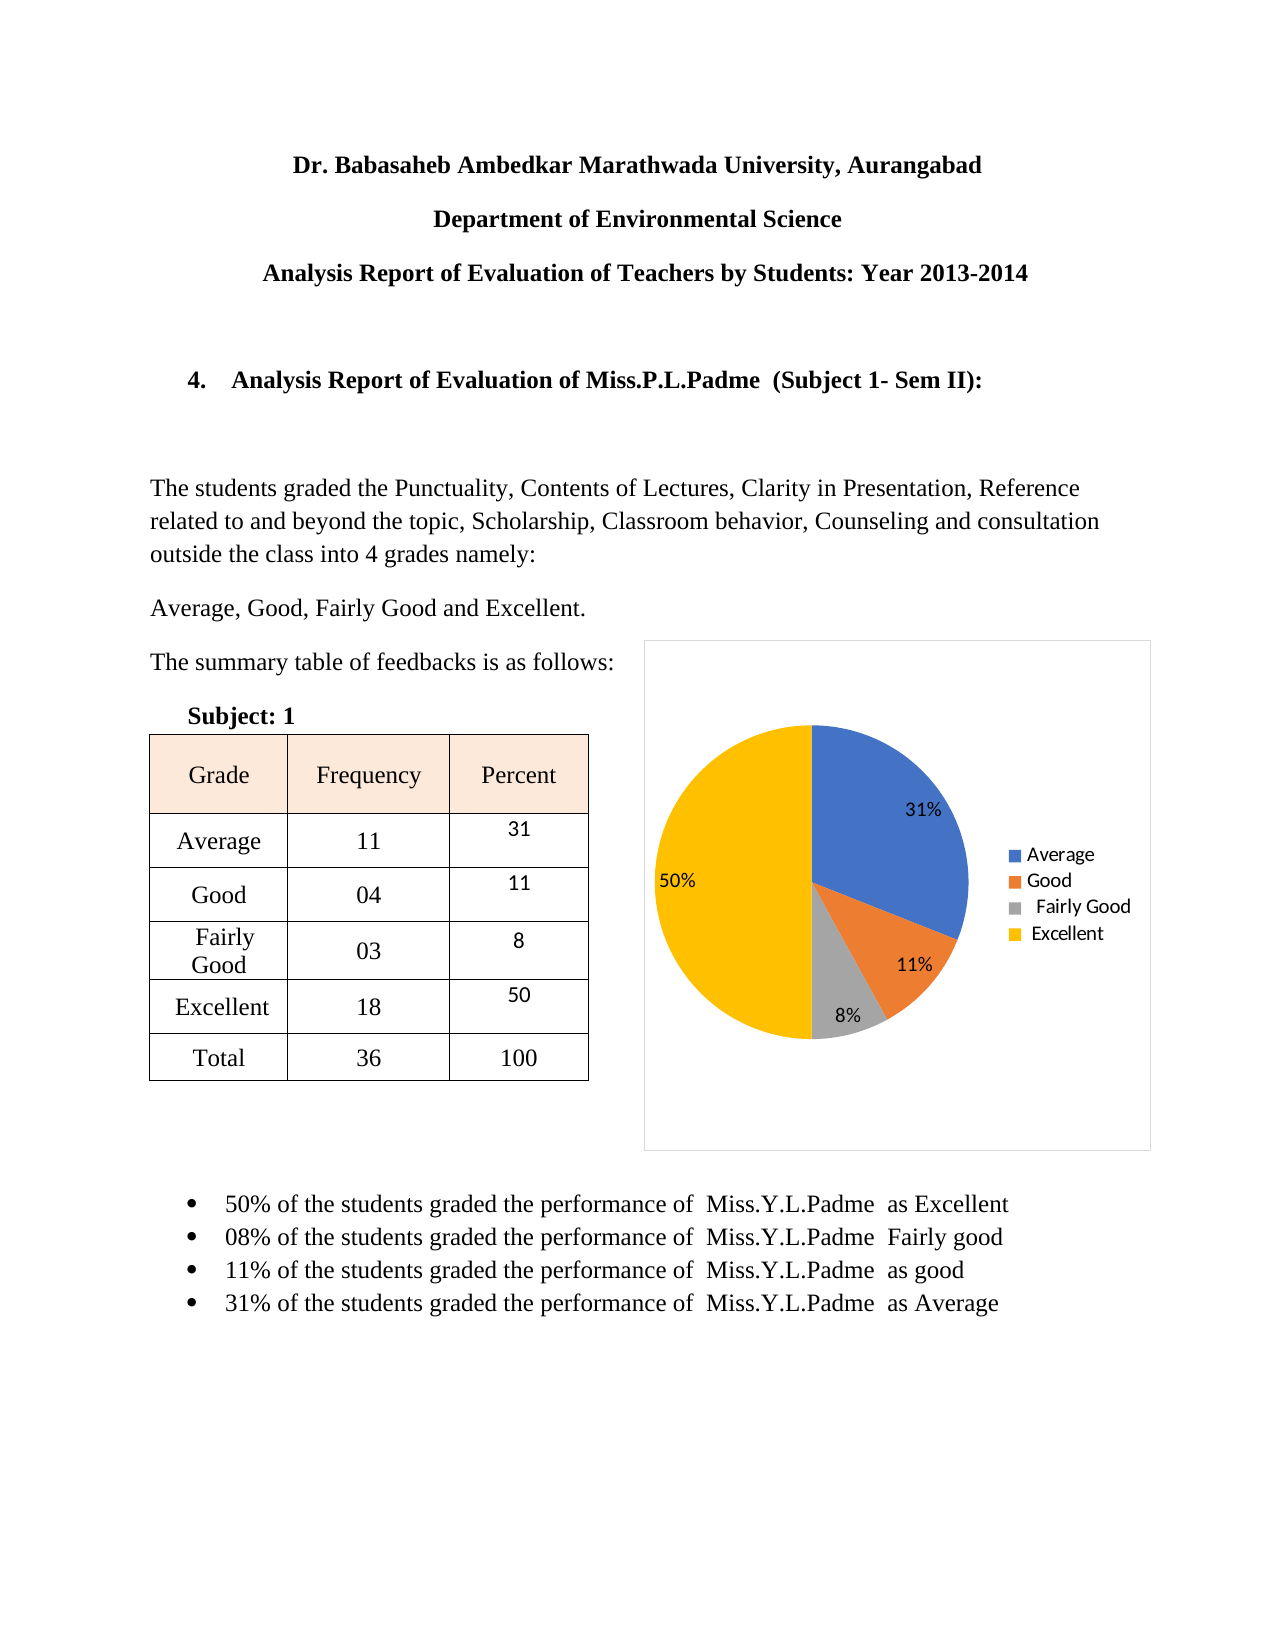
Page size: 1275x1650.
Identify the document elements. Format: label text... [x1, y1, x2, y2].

list 11% of the students graded the performance of Miss.Y.L.Padme as good [187, 1255, 1125, 1283]
table_cell Total [150, 1034, 287, 1080]
table_cell 8 [450, 922, 588, 979]
list 50% of the students graded the performance of Miss.Y.L.Padme as Excellent [187, 1189, 1125, 1217]
text Average, Good, Fairly Good and Excellent. [150, 593, 1125, 622]
table_cell 36 [288, 1034, 449, 1080]
list 08% of the students graded the performance of Miss.Y.L.Padme Fairly good [187, 1222, 1125, 1251]
text The students graded the Punctuality, Contents of Lectures, Clarity in Presentation, Reference related to and beyond the topic, Scholarship, Classroom behavior, Counseling and consultation outside the class into 4 grades namely: [150, 473, 1125, 568]
table_cell 100 [450, 1034, 588, 1080]
text The summary table of feedbacks is as follows: [150, 647, 644, 676]
table_cell 03 [288, 922, 449, 979]
table_cell 50 [450, 980, 588, 1033]
list 31% of the students graded the performance of Miss.Y.L.Padme as Average [187, 1288, 1125, 1317]
table_cell Average [150, 814, 287, 867]
list Analysis Report of Evaluation of Miss.P.L.Padme (Subject 1- Sem II): [187, 365, 1125, 394]
text Subject: 1 [187, 701, 644, 729]
text Dr. Babasaheb Ambedkar Marathwada University, Aurangabad [150, 150, 1125, 179]
table_cell 18 [288, 980, 449, 1033]
table_header Frequency [288, 735, 449, 813]
table_cell 31 [450, 814, 588, 867]
table_header Percent [450, 735, 588, 813]
table_cell Good [150, 868, 287, 921]
text Department of Environmental Science [150, 204, 1125, 233]
table_cell Excellent [150, 980, 287, 1033]
text Analysis Report of Evaluation of Teachers by Students: Year 2013-2014 [150, 258, 1125, 286]
table_cell 04 [288, 868, 449, 921]
table_cell Fairly Good [150, 922, 287, 979]
table_header Grade [150, 735, 287, 813]
table_cell 11 [450, 868, 588, 921]
table_cell 11 [288, 814, 449, 867]
